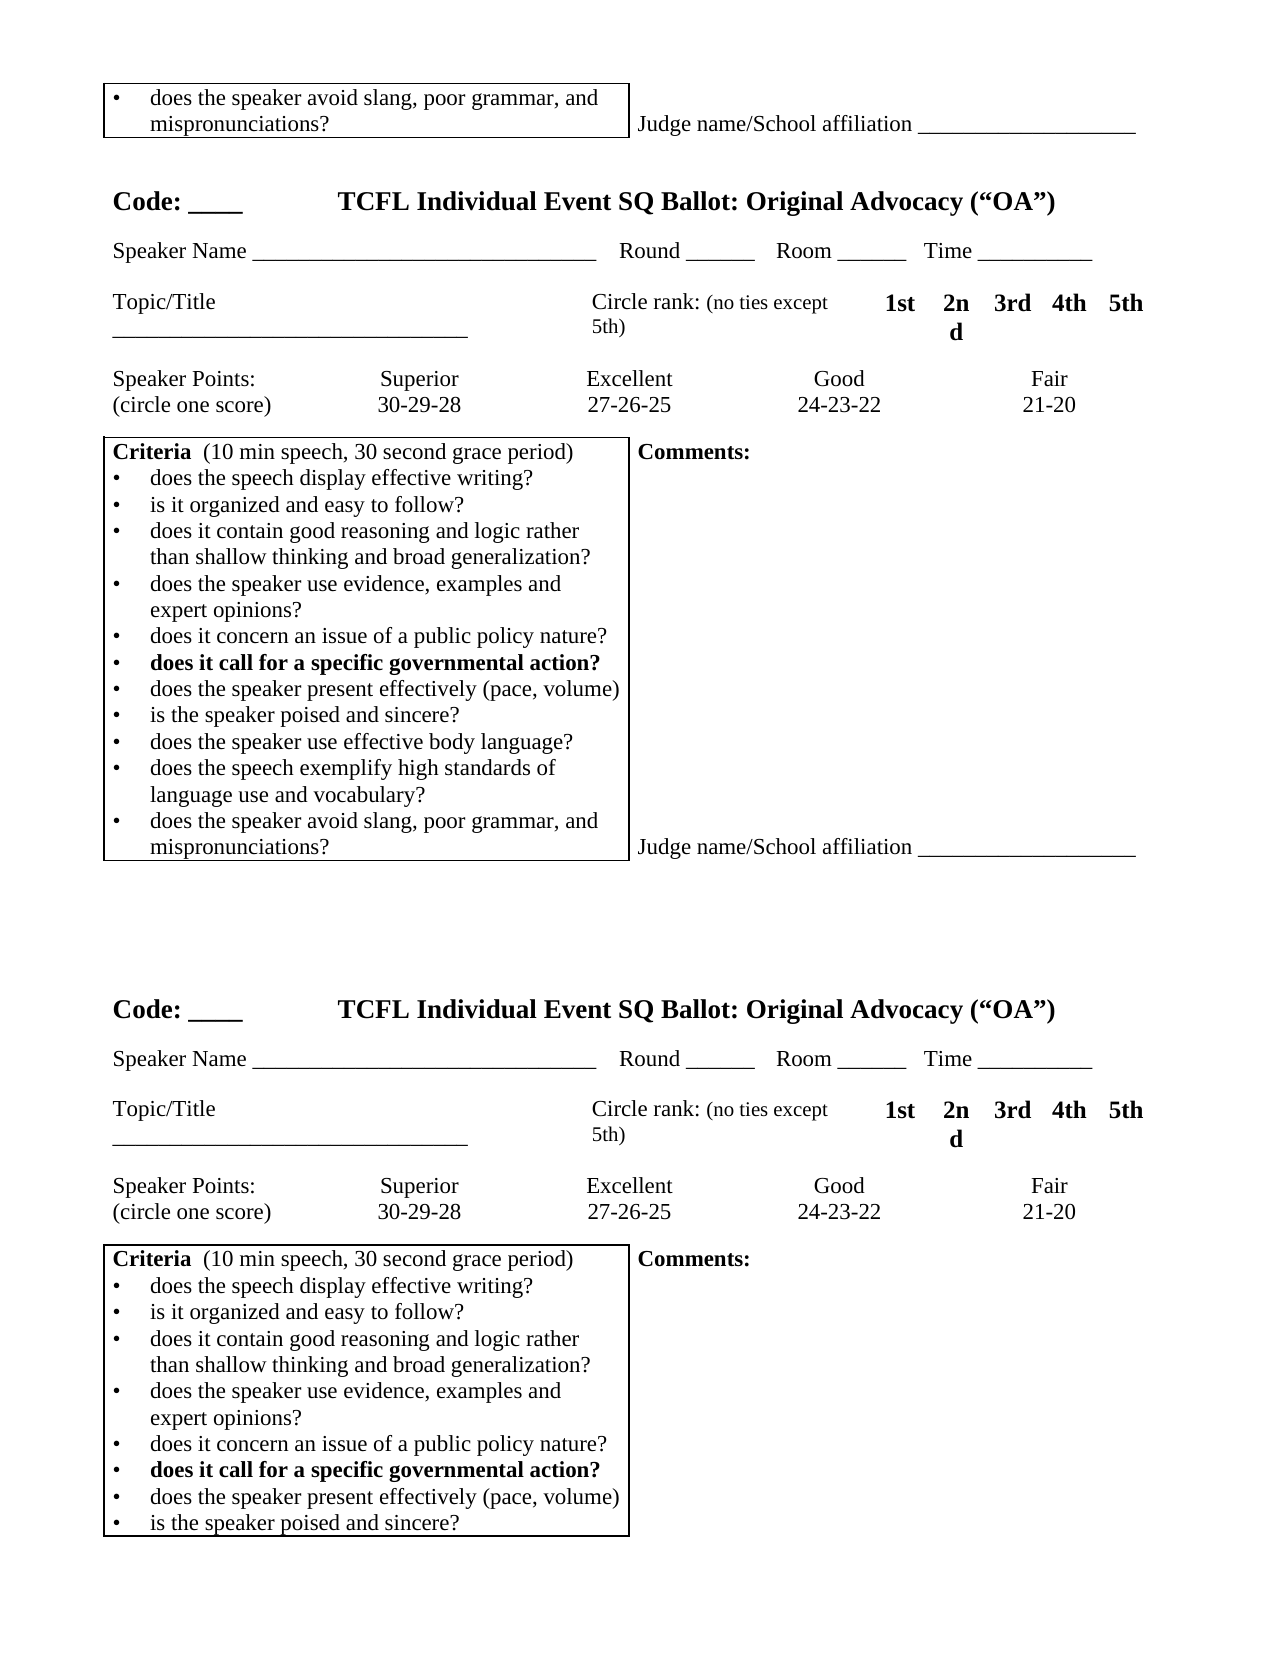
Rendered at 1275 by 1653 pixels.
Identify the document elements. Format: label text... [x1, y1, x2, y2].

table_header 2nd [928, 288, 984, 345]
table_header Circle rank: (no ties except 5th) [583, 288, 871, 345]
table_header 4th [1041, 288, 1098, 345]
table_header Superior 30-29-28 [314, 1172, 524, 1225]
table_header Speaker Name ______________________________ [104, 1045, 611, 1071]
table_header Good 24-23-22 [734, 1172, 944, 1225]
table_header Time __________ [915, 238, 1154, 264]
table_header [105, 84, 628, 137]
table_header Topic/Title _______________________________ [104, 288, 583, 345]
table_header 2nd [928, 1095, 984, 1153]
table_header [105, 1246, 628, 1535]
table_header Speaker Points: (circle one score) [104, 1172, 314, 1225]
table_header Fair 21-20 [944, 1172, 1154, 1225]
table_header 3rd [984, 288, 1041, 345]
text Code: ____ TCFL Individual Event SQ Ballot: Original Advocacy (“OA”) [112, 993, 1162, 1024]
table_header 3rd [984, 1095, 1041, 1153]
table_header 4th [1041, 1095, 1098, 1153]
table_header Round ______ [611, 238, 767, 264]
table_header Comments: Judge name/School affiliation ___________________ [629, 436, 1154, 860]
table_header 1st [871, 1095, 928, 1153]
table_header Excellent 27-26-25 [524, 1172, 734, 1225]
table_header Time __________ [915, 1045, 1154, 1071]
text Code: ____ TCFL Individual Event SQ Ballot: Original Advocacy (“OA”) [112, 186, 1162, 217]
table_header Speaker Name ______________________________ [104, 238, 611, 264]
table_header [630, 1244, 1154, 1535]
table_header Room ______ [768, 238, 915, 264]
table_header Good 24-23-22 [734, 365, 944, 417]
table_header Fair 21-20 [944, 365, 1154, 417]
table_header Circle rank: (no ties except 5th) [583, 1095, 871, 1153]
table_header 5th [1098, 1095, 1154, 1153]
table_header 5th [1098, 288, 1154, 345]
table_header Room ______ [768, 1045, 915, 1071]
table_header Excellent 27-26-25 [524, 365, 734, 417]
table_header Topic/Title _______________________________ [104, 1095, 583, 1153]
table_header 1st [871, 288, 928, 345]
table_header Round ______ [611, 1045, 767, 1071]
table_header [630, 83, 1154, 137]
table_header Speaker Points: (circle one score) [104, 365, 314, 417]
table_header Superior 30-29-28 [314, 365, 524, 417]
